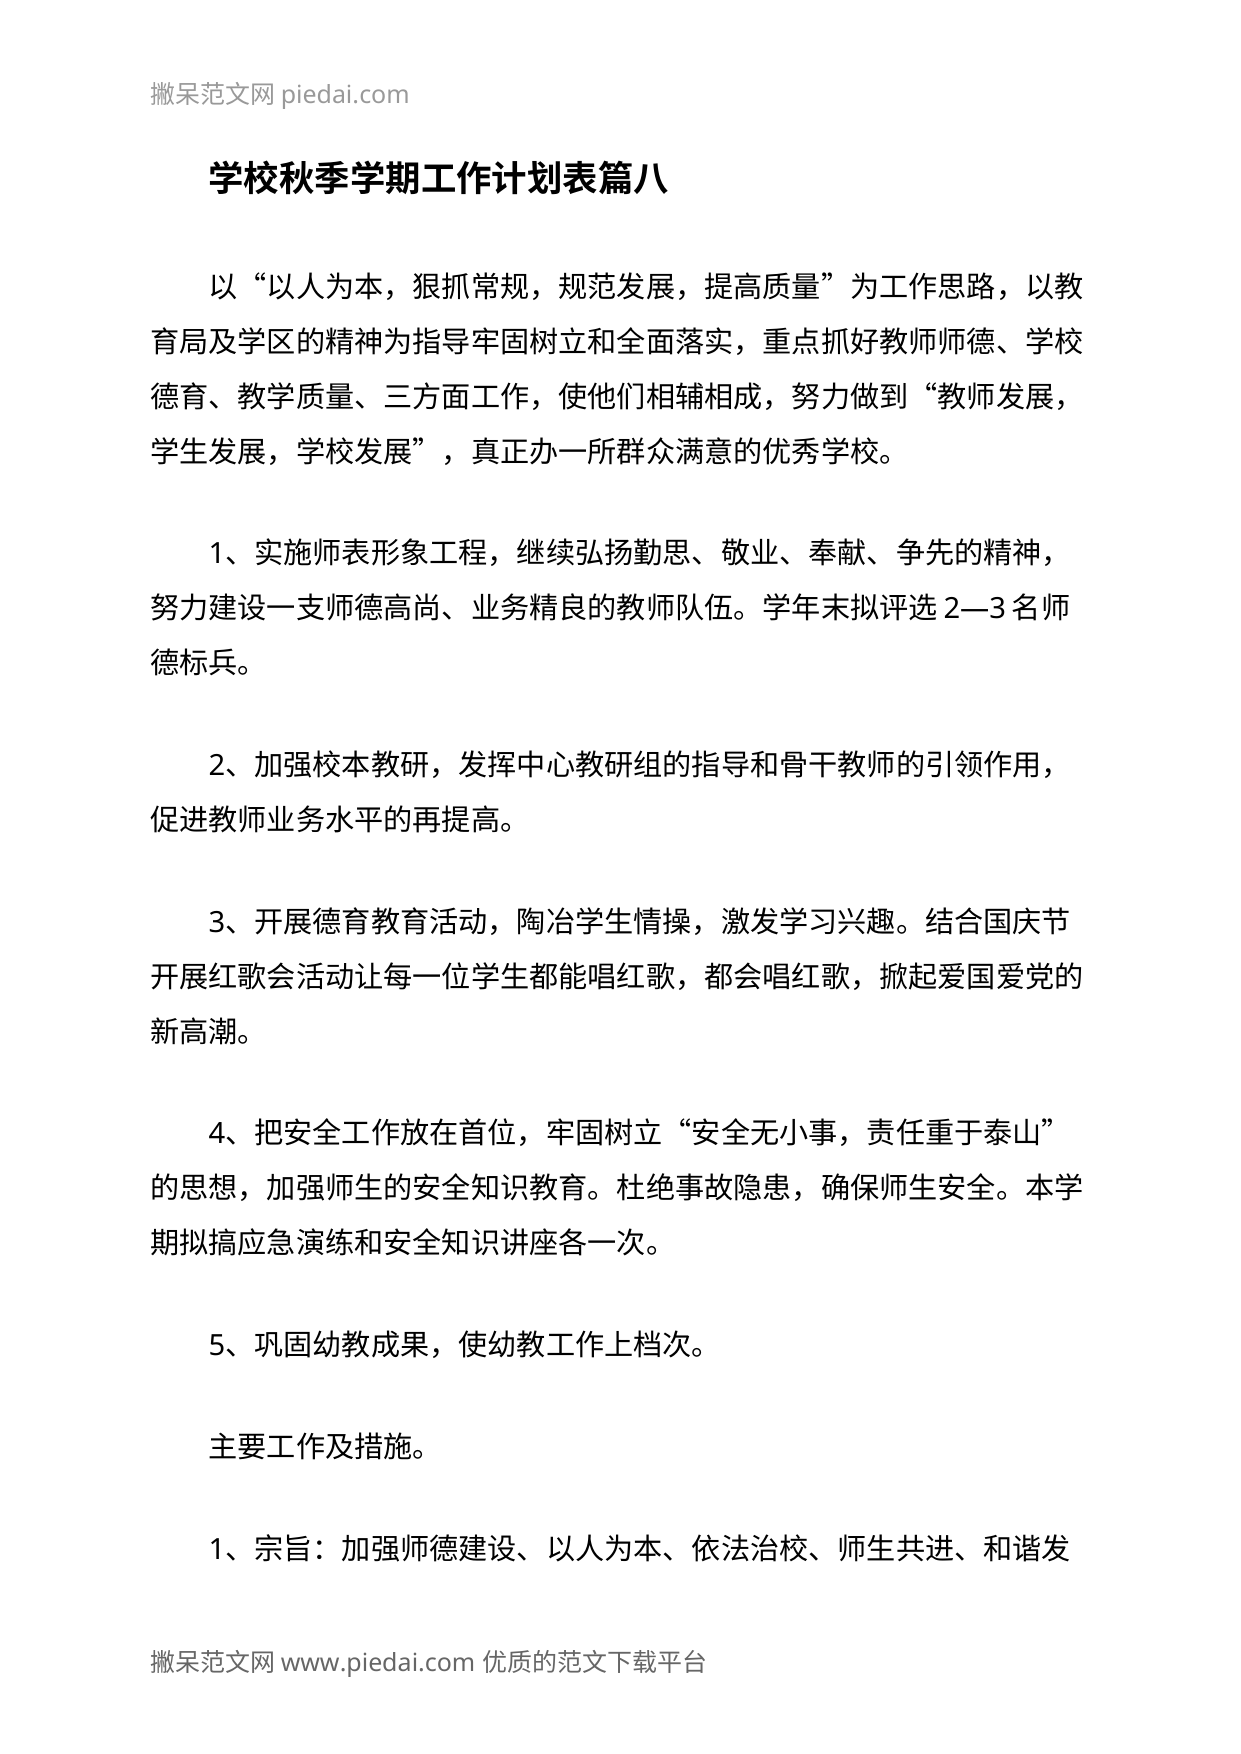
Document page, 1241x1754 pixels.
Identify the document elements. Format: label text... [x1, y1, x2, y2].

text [150, 1526, 1090, 1568]
text 2、加强校本教研，发挥中心教研组的指导和骨干教师的引领作用，促进教师业务水平的再提高。 [150, 742, 1090, 839]
text 以“以人为本，狠抓常规，规范发展，提高质量”为工作思路，以教育局及学区的精神为指导牢固树立和全面落实，重点抓好教师师德、学校德育、教学质量、三方面工作，使他们相辅相成，努力做到“教师发展，学生发展，学校发展”，真正办一所群众满意的优秀学校。 [150, 263, 1090, 470]
text 学校秋季学期工作计划表篇八 [150, 150, 1090, 201]
text 主要工作及措施。 [150, 1424, 1090, 1466]
text 1、实施师表形象工程，继续弘扬勤思、敬业、奉献、争先的精神，努力建设一支师德高尚、业务精良的教师队伍。学年末拟评选2—3名师德标兵。 [150, 530, 1090, 682]
text 4、把安全工作放在首位，牢固树立“安全无小事，责任重于泰山”的思想，加强师生的安全知识教育。杜绝事故隐患，确保师生安全。本学期拟搞应急演练和安全知识讲座各一次。 [150, 1110, 1090, 1262]
text 5、巩固幼教成果，使幼教工作上档次。 [150, 1322, 1090, 1364]
text 3、开展德育教育活动，陶冶学生情操，激发学习兴趣。结合国庆节开展红歌会活动让每一位学生都能唱红歌，都会唱红歌，掀起爱国爱党的新高潮。 [150, 898, 1090, 1051]
